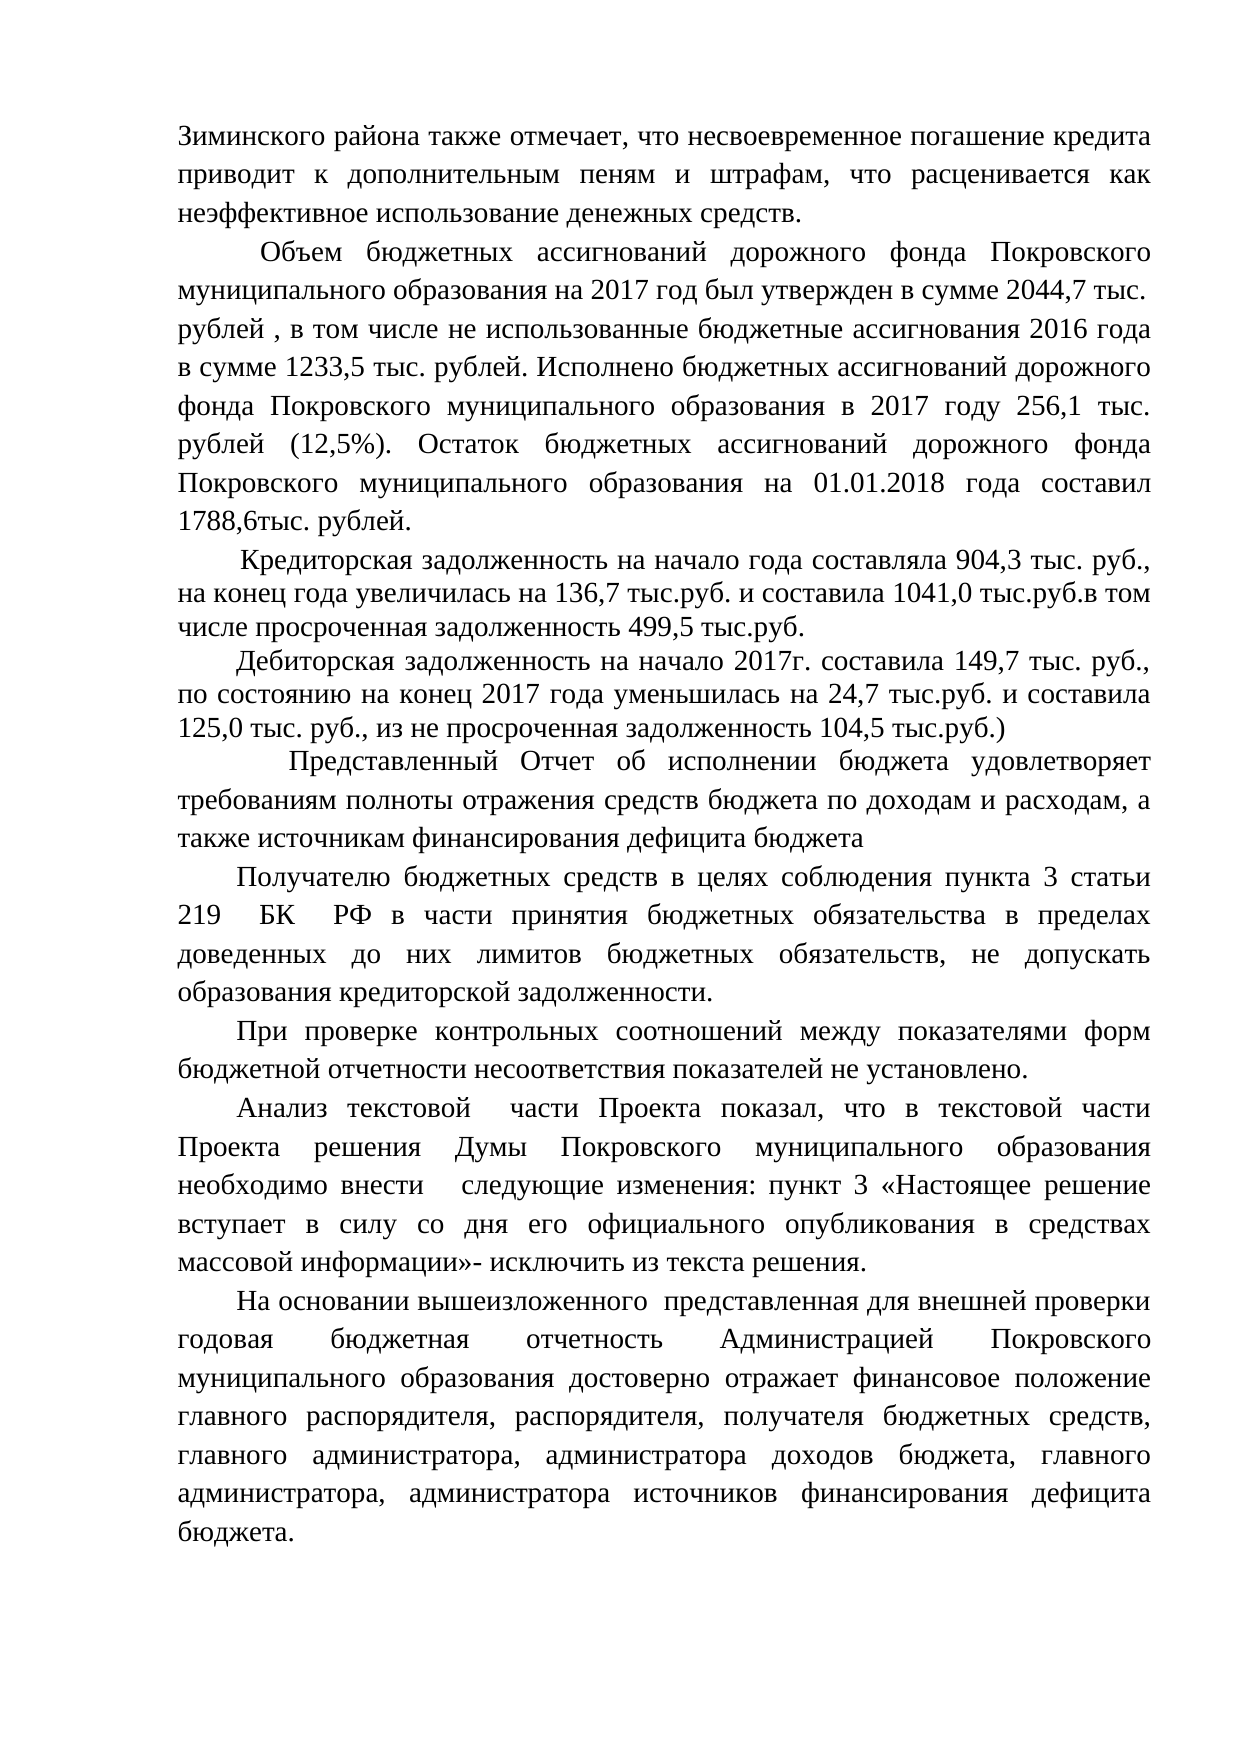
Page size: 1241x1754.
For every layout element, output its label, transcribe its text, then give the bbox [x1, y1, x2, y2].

text Анализ текстовой части Проекта показал, что в текстовой части Проекта решения Думы Покровского муниципального образования необходимо внести следующие изменения: пункт 3 «Настоящее решение вступает в силу со дня его официального опубликования в средствах массовой информации»- исключить из текста решения. [177, 1090, 1152, 1278]
text Дебиторская задолженность на начало 2017г. составила 149,7 тыс. руб., по состоянию на конец 2017 года уменьшилась на 24,7 тыс.руб. и составила 125,0 тыс. руб., из не просроченная задолженность 104,5 тыс.руб.) [177, 643, 1152, 743]
text Представленный Отчет об исполнении бюджета удовлетворяет требованиям полноты отражения средств бюджета по доходам и расходам, а также источникам финансирования дефицита бюджета [177, 743, 1152, 854]
text Кредиторская задолженность на начало года составляла 904,3 тыс. руб., на конец года увеличилась на 136,7 тыс.руб. и составила 1041,0 тыс.руб.в том числе просроченная задолженность 499,5 тыс.руб. [177, 542, 1152, 643]
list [177, 118, 1152, 229]
text При проверке контрольных соотношений между показателями форм бюджетной отчетности несоответствия показателей не установлено. [177, 1013, 1152, 1085]
list Объем бюджетных ассигнований дорожного фонда Покровского муниципального образования на 2017 год был утвержден в сумме 2044,7 тыс. [177, 234, 1152, 306]
list рублей , в том числе не использованные бюджетные ассигнования 2016 года в сумме 1233,5 тыс. рублей. Исполнено бюджетных ассигнований дорожного фонда Покровского муниципального образования в 2017 году 256,1 тыс. рублей (12,5%). Остаток бюджетных ассигнований дорожного фонда Покровского муниципального образования на 01.01.2018 года составил 1788,6тыс. рублей. [177, 311, 1152, 537]
text Получателю бюджетных средств в целях соблюдения пункта 3 статьи 219 БК РФ в части принятия бюджетных обязательства в пределах доведенных до них лимитов бюджетных обязательств, не допускать образования кредиторской задолженности. [177, 859, 1152, 1008]
text На основании вышеизложенного представленная для внешней проверки годовая бюджетная отчетность Администрацией Покровского муниципального образования достоверно отражает финансовое положение главного распорядителя, распорядителя, получателя бюджетных средств, главного администратора, администратора доходов бюджета, главного администратора, администратора источников финансирования дефицита бюджета. [177, 1283, 1152, 1548]
